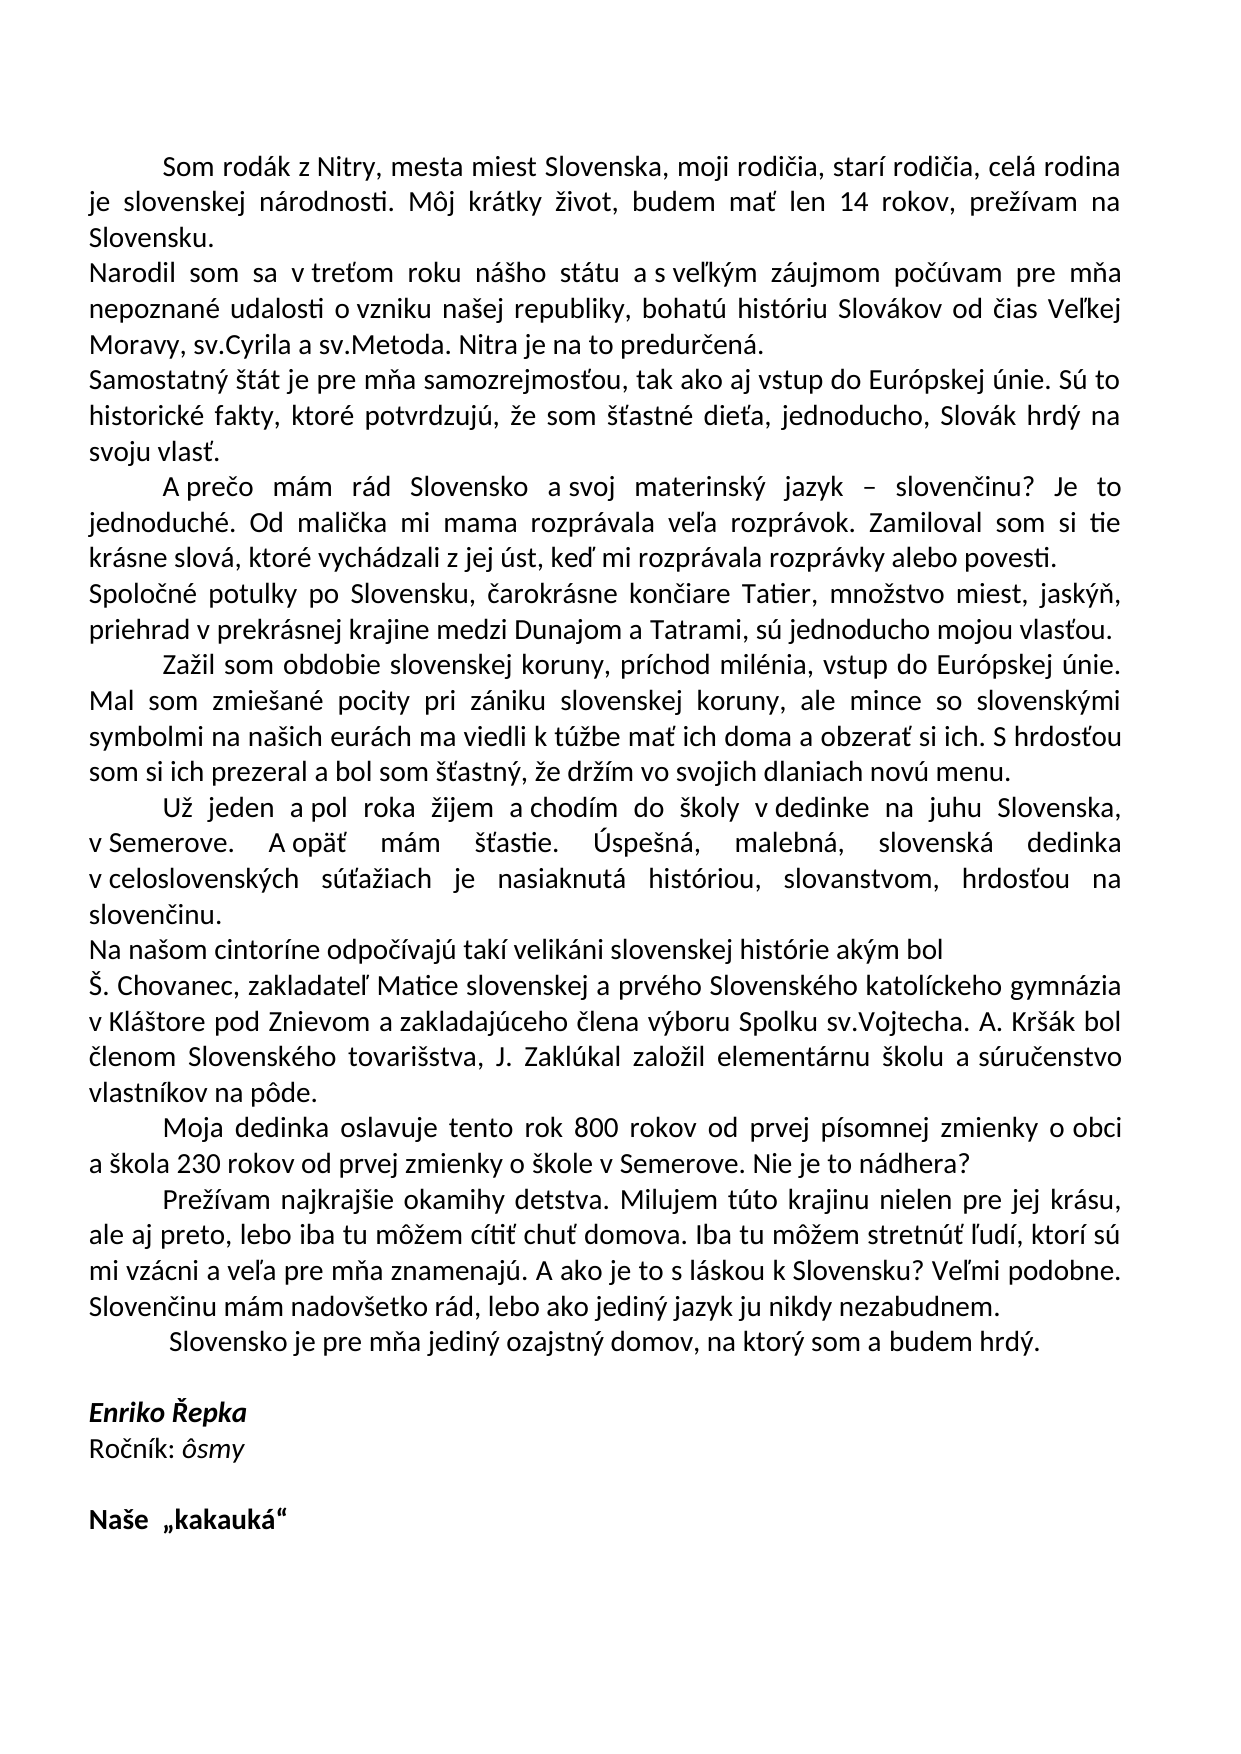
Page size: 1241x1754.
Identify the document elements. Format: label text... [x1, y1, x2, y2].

text Ročník: ôsmy [89, 1430, 1122, 1466]
text Moja dedinka oslavuje tento rok 800 rokov od prvej písomnej zmienky o obci a škola 230 rokov od prvej zmienky o škole v Semerove. Nie je to nádhera? [89, 1109, 1122, 1181]
text Som rodák z Nitry, mesta miest Slovenska, moji rodičia, starí rodičia, celá rodina je slovenskej národnosti. Môj krátky život, budem mať len 14 rokov, prežívam na Slovensku. [89, 148, 1122, 254]
text Prežívam najkrajšie okamihy detstva. Milujem túto krajinu nielen pre jej krásu, ale aj preto, lebo iba tu môžem cítiť chuť domova. Iba tu môžem stretnúť ľudí, ktorí sú mi vzácni a veľa pre mňa znamenajú. A ako je to s láskou k Slovensku? Veľmi podobne. Slovenčinu mám nadovšetko rád, lebo ako jediný jazyk ju nikdy nezabudnem. [89, 1181, 1122, 1323]
text Zažil som obdobie slovenskej koruny, príchod milénia, vstup do Európskej únie. Mal som zmiešané pocity pri zániku slovenskej koruny, ale mince so slovenskými symbolmi na našich eurách ma viedli k túžbe mať ich doma a obzerať si ich. S hrdosťou som si ich prezeral a bol som šťastný, že držím vo svojich dlaniach novú menu. [89, 646, 1122, 789]
text Na našom cintoríne odpočívajú takí velikáni slovenskej histórie akým bol [89, 931, 1122, 967]
text Enriko Řepka [89, 1394, 1122, 1430]
text A prečo mám rád Slovensko a svoj materinský jazyk – slovenčinu? Je to jednoduché. Od malička mi mama rozprávala veľa rozprávok. Zamiloval som si tie krásne slová, ktoré vychádzali z jej úst, keď mi rozprávala rozprávky alebo povesti. [89, 468, 1122, 575]
text Slovensko je pre mňa jediný ozajstný domov, na ktorý som a budem hrdý. [89, 1323, 1122, 1359]
text Š. Chovanec, zakladateľ Matice slovenskej a prvého Slovenského katolíckeho gymnázia v Kláštore pod Znievom a zakladajúceho člena výboru Spolku sv.Vojtecha. A. Kršák bol členom Slovenského tovarišstva, J. Zaklúkal založil elementárnu školu a súručenstvo vlastníkov na pôde. [89, 967, 1122, 1109]
text Samostatný štát je pre mňa samozrejmosťou, tak ako aj vstup do Európskej únie. Sú to historické fakty, ktoré potvrdzujú, že som šťastné dieťa, jednoducho, Slovák hrdý na svoju vlasť. [89, 361, 1122, 468]
text Spoločné potulky po Slovensku, čarokrásne končiare Tatier, množstvo miest, jaskýň, priehrad v prekrásnej krajine medzi Dunajom a Tatrami, sú jednoducho mojou vlasťou. [89, 575, 1122, 646]
text Naše „kakauká“ [89, 1501, 1122, 1537]
text Už jeden a pol roka žijem a chodím do školy v dedinke na juhu Slovenska, v Semerove. A opäť mám šťastie. Úspešná, malebná, slovenská dedinka v celoslovenských súťažiach je nasiaknutá históriou, slovanstvom, hrdosťou na slovenčinu. [89, 789, 1122, 931]
text Narodil som sa v treťom roku nášho státu a s veľkým záujmom počúvam pre mňa nepoznané udalosti o vzniku našej republiky, bohatú históriu Slovákov od čias Veľkej Moravy, sv.Cyrila a sv.Metoda. Nitra je na to predurčená. [89, 254, 1122, 361]
